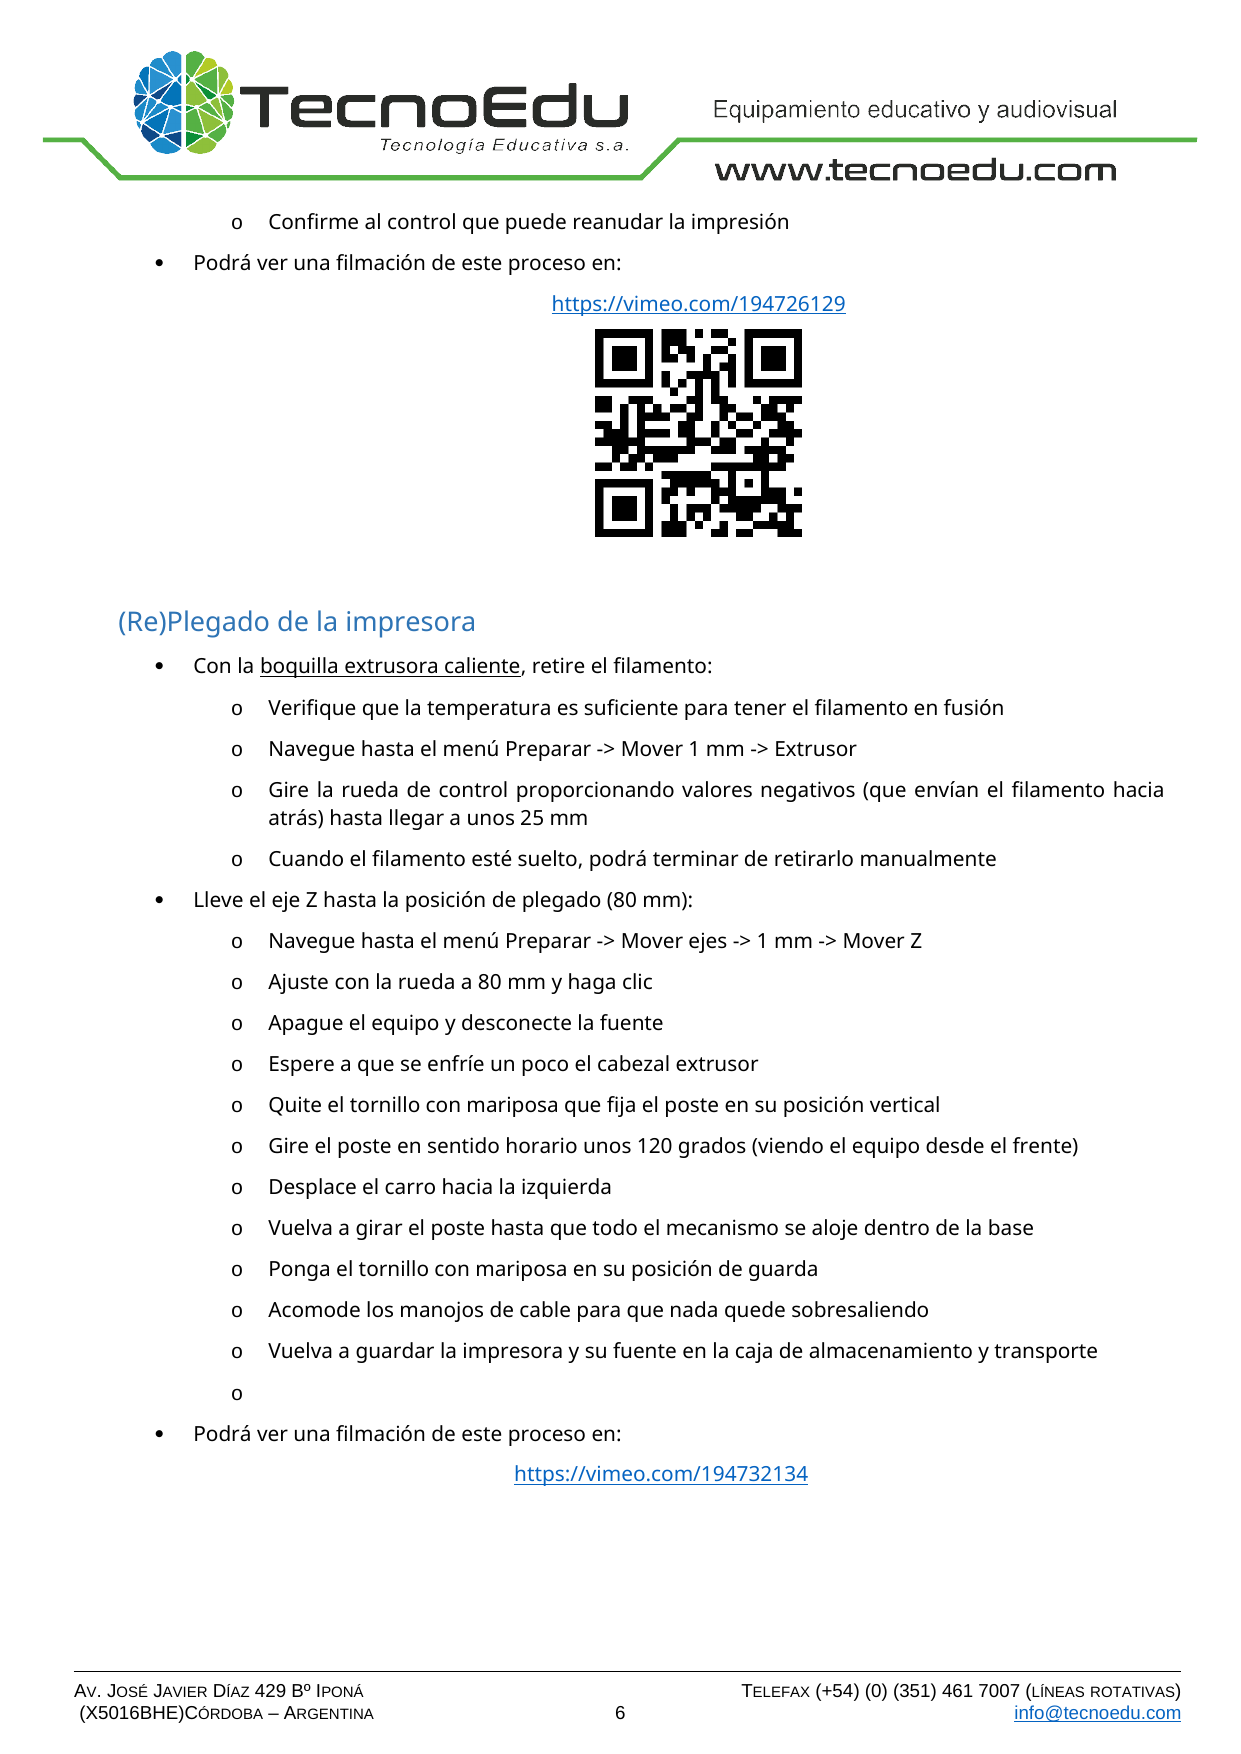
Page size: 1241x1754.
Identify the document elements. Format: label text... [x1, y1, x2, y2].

list Vuelva a guardar la impresora y su fuente en la caja de almacenamiento y transporte [231, 1337, 1166, 1365]
list Acomode los manojos de cable para que nada quede sobresaliendo [231, 1296, 1166, 1324]
list Podrá ver una filmación de este proceso en: [156, 248, 1166, 276]
list Lleve el eje Z hasta la posición de plegado (80 mm): [156, 885, 1166, 914]
list Espere a que se enfríe un poco el cabezal extrusor [231, 1049, 1166, 1078]
list Ponga el tornillo con mariposa en su posición de guarda [231, 1254, 1166, 1283]
picture [42, 51, 1198, 181]
list Gire el poste en sentido horario unos 120 grados (viendo el equipo desde el frente) [231, 1131, 1166, 1160]
list Quite el tornillo con mariposa que fija el poste en su posición vertical [231, 1090, 1166, 1119]
list Desplace el carro hacia la izquierda [231, 1172, 1166, 1201]
list Gire la rueda de control proporcionando valores negativos (que envían el filamento hacia atrás) hasta llegar a unos 25 mm [231, 775, 1166, 832]
list Navegue hasta el menú Preparar -> Mover ejes -> 1 mm -> Mover Z [231, 926, 1166, 955]
list Confirme al control que puede reanudar la impresión [231, 207, 1166, 235]
picture [595, 329, 802, 537]
list Apague el equipo y desconecte la fuente [231, 1008, 1166, 1037]
list Podrá ver una filmación de este proceso en: [156, 1419, 1166, 1447]
text https://vimeo.com/194732134 [156, 1459, 1166, 1488]
list Vuelva a girar el poste hasta que todo el mecanismo se aloje dentro de la base [231, 1213, 1166, 1242]
list Navegue hasta el menú Preparar -> Mover 1 mm -> Extrusor [231, 734, 1166, 762]
list Verifique que la temperatura es suficiente para tener el filamento en fusión [231, 693, 1166, 721]
list Con la boquilla extrusora caliente, retire el filamento: [156, 652, 1166, 680]
subtitle (Re)Plegado de la impresora [118, 602, 1166, 639]
list Cuando el filamento esté suelto, podrá terminar de retirarlo manualmente [231, 844, 1166, 873]
list Ajuste con la rueda a 80 mm y haga clic [231, 967, 1166, 996]
text https://vimeo.com/194726129 [231, 289, 1166, 317]
